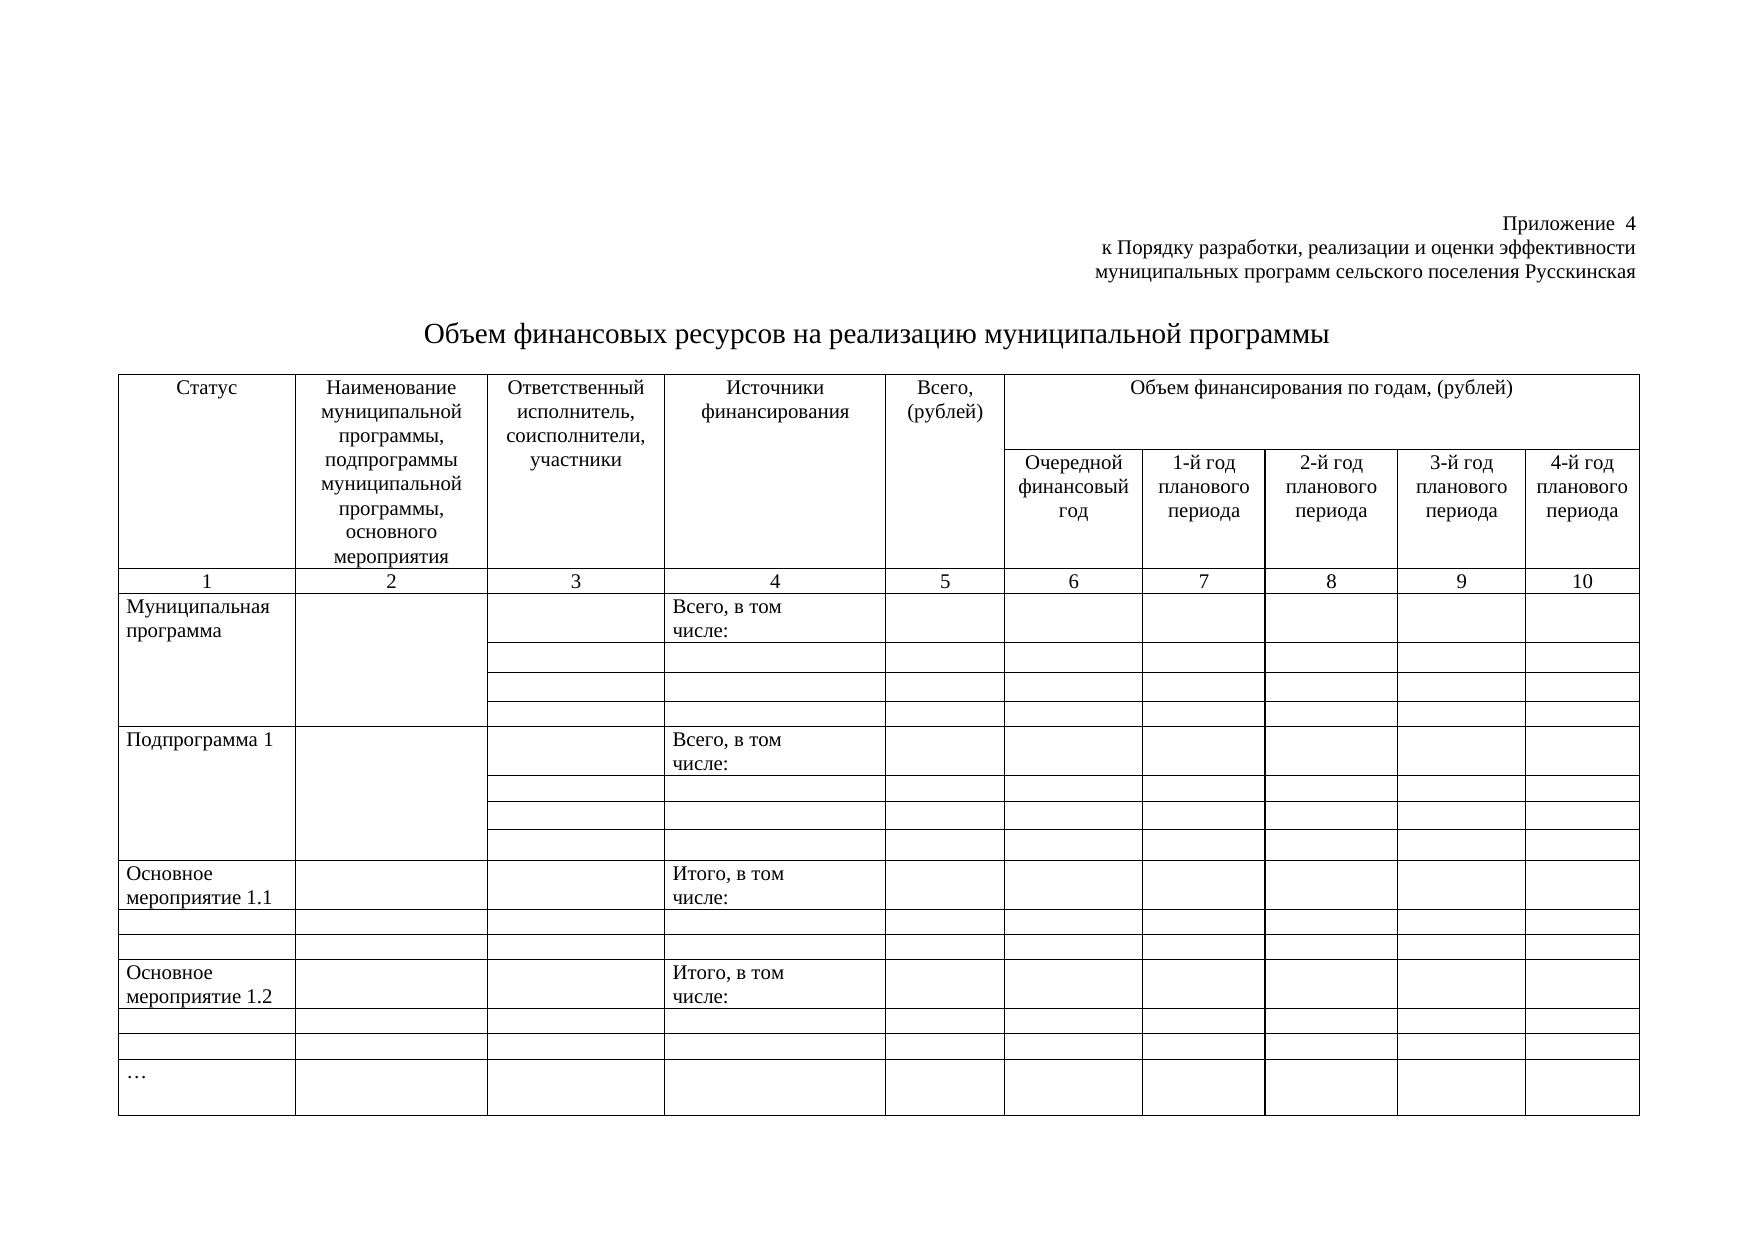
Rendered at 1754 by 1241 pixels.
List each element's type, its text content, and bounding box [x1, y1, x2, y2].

table_cell [1005, 830, 1142, 860]
table_cell [665, 910, 885, 934]
table_cell [1005, 935, 1142, 959]
table_cell [1005, 1060, 1142, 1115]
table_cell [296, 861, 487, 909]
table_cell [1143, 960, 1264, 1008]
table_cell [488, 594, 664, 642]
table_header Объем финансирования по годам, (рублей) [1005, 375, 1639, 449]
table_cell 2 [296, 569, 487, 593]
table_cell [1143, 1034, 1264, 1058]
table_cell [488, 727, 664, 775]
table_cell [1526, 643, 1639, 672]
table_cell [1398, 861, 1525, 909]
table_cell [886, 935, 1004, 959]
table_cell [296, 1034, 487, 1058]
table_cell [1398, 1009, 1525, 1033]
table_cell [488, 702, 664, 726]
table_cell 7 [1143, 569, 1264, 593]
table_cell [296, 594, 487, 726]
table_cell 8 [1266, 569, 1397, 593]
table_cell [1266, 727, 1397, 775]
table_cell [119, 1034, 295, 1058]
table_cell Муниципальная программа [119, 594, 295, 726]
table_cell [1143, 910, 1264, 934]
table_cell [1526, 830, 1639, 860]
table_cell [1266, 1060, 1397, 1115]
table_cell [119, 910, 295, 934]
table_cell [1526, 1060, 1639, 1115]
table_cell [886, 1060, 1004, 1115]
table_cell [886, 1009, 1004, 1033]
table_cell [1398, 960, 1525, 1008]
table_cell [1005, 910, 1142, 934]
table_cell [119, 1009, 295, 1033]
table_header Наименование муниципальной программы, подпрограммы муниципальной программы, основного мероприятия [296, 375, 487, 568]
table_cell Всего, в том числе: [665, 594, 885, 642]
table_cell [886, 702, 1004, 726]
table_cell [1005, 727, 1142, 775]
table_cell [1005, 1034, 1142, 1058]
table_cell [1143, 861, 1264, 909]
table_cell [1143, 643, 1264, 672]
table_cell 4 [665, 569, 885, 593]
table_cell [1266, 802, 1397, 829]
table_cell 9 [1398, 569, 1525, 593]
text муниципальных программ сельского поселения Русскинская [118, 259, 1636, 283]
table_cell [1143, 594, 1264, 642]
table_cell [296, 1009, 487, 1033]
table_cell 1-й год планового периода [1143, 450, 1264, 568]
text к Порядку разработки, реализации и оценки эффективности [118, 235, 1636, 259]
table_cell [1398, 702, 1525, 726]
table_cell [1143, 830, 1264, 860]
table_cell [1398, 643, 1525, 672]
table_cell [886, 960, 1004, 1008]
table_cell [1398, 776, 1525, 801]
table_cell [1526, 673, 1639, 701]
table_cell [296, 1060, 487, 1115]
table_cell 4-й год планового периода [1526, 450, 1639, 568]
table_cell [1398, 830, 1525, 860]
table_cell [1005, 802, 1142, 829]
table_cell [665, 830, 885, 860]
table_cell [1005, 702, 1142, 726]
table_cell [1005, 776, 1142, 801]
table_cell 1 [119, 569, 295, 593]
table_cell [488, 910, 664, 934]
table_cell [1398, 594, 1525, 642]
table_cell [296, 727, 487, 860]
table_cell [1143, 776, 1264, 801]
table_cell [665, 1034, 885, 1058]
table_cell [1526, 594, 1639, 642]
table_cell [1398, 802, 1525, 829]
table_cell [886, 776, 1004, 801]
table_cell [1266, 643, 1397, 672]
table_header Статус [119, 375, 295, 568]
table_cell [665, 802, 885, 829]
table_cell [1005, 861, 1142, 909]
table_cell [1398, 1034, 1525, 1058]
text Приложение 4 [118, 211, 1636, 235]
table_cell 10 [1526, 569, 1639, 593]
table_cell [1526, 702, 1639, 726]
table_cell [1266, 1009, 1397, 1033]
table_cell Итого, в том числе: [665, 861, 885, 909]
table_cell [665, 702, 885, 726]
table_cell Очередной финансовый год [1005, 450, 1142, 568]
table_cell [886, 643, 1004, 672]
table_cell 6 [1005, 569, 1142, 593]
table_cell [488, 673, 664, 701]
table_cell [886, 727, 1004, 775]
table_cell [1266, 830, 1397, 860]
table_cell [1526, 935, 1639, 959]
table_cell [1005, 960, 1142, 1008]
table_cell [488, 935, 664, 959]
table_cell [1526, 802, 1639, 829]
table_cell [1526, 960, 1639, 1008]
table_cell … [119, 1060, 295, 1115]
table_cell [1526, 727, 1639, 775]
table_cell [1398, 910, 1525, 934]
table_header Источники финансирования [665, 375, 885, 568]
table_cell [665, 673, 885, 701]
table_cell [488, 776, 664, 801]
table_cell [488, 1060, 664, 1115]
table_cell [886, 1034, 1004, 1058]
table_cell [1266, 594, 1397, 642]
table_cell [296, 910, 487, 934]
table_cell [886, 594, 1004, 642]
table_header Всего, (рублей) [886, 375, 1004, 568]
table_cell [1143, 1060, 1264, 1115]
table_cell [119, 935, 295, 959]
table_cell [1266, 1034, 1397, 1058]
table_cell [1143, 802, 1264, 829]
table_cell [1143, 1009, 1264, 1033]
table_cell [488, 1034, 664, 1058]
table_cell [1266, 935, 1397, 959]
table_cell [1143, 702, 1264, 726]
table_cell [1143, 673, 1264, 701]
table_cell 2-й год планового периода [1266, 450, 1397, 568]
table_cell [1266, 910, 1397, 934]
table_cell [886, 861, 1004, 909]
table_cell [886, 802, 1004, 829]
table_cell [488, 802, 664, 829]
table_cell Основное мероприятие 1.1 [119, 861, 295, 909]
table_cell [488, 861, 664, 909]
table_header Ответственный исполнитель, соисполнители, участники [488, 375, 664, 568]
table_cell [1005, 594, 1142, 642]
table_cell [886, 830, 1004, 860]
table_cell [296, 935, 487, 959]
table_cell [1526, 776, 1639, 801]
table_cell Итого, в том числе: [665, 960, 885, 1008]
table_cell 3 [488, 569, 664, 593]
table_cell [1398, 673, 1525, 701]
table_cell [1143, 727, 1264, 775]
table_cell [1005, 1009, 1142, 1033]
table_cell [488, 1009, 664, 1033]
table_cell [488, 960, 664, 1008]
table_cell [1398, 1060, 1525, 1115]
table_cell 3-й год планового периода [1398, 450, 1525, 568]
table_cell [1266, 960, 1397, 1008]
table_cell [665, 1009, 885, 1033]
table_cell [1266, 673, 1397, 701]
table_cell [1143, 935, 1264, 959]
table_cell [1398, 935, 1525, 959]
table_cell [886, 910, 1004, 934]
table_cell [665, 935, 885, 959]
table_cell [1005, 643, 1142, 672]
table_cell [296, 960, 487, 1008]
table_cell [1526, 910, 1639, 934]
table_cell [1526, 1034, 1639, 1058]
table_cell Всего, в том числе: [665, 727, 885, 775]
table_cell [1266, 702, 1397, 726]
table_cell [1005, 673, 1142, 701]
table_cell [665, 1060, 885, 1115]
table_cell Подпрограмма 1 [119, 727, 295, 860]
table_cell [1398, 727, 1525, 775]
table_cell [1266, 776, 1397, 801]
table_cell [488, 830, 664, 860]
table_cell [886, 673, 1004, 701]
table_cell [1526, 1009, 1639, 1033]
table_cell 5 [886, 569, 1004, 593]
text Объем финансовых ресурсов на реализацию муниципальной программы [118, 316, 1636, 350]
table_cell [1266, 861, 1397, 909]
table_cell [488, 643, 664, 672]
table_cell [1526, 861, 1639, 909]
table_cell [665, 776, 885, 801]
table_cell Основное мероприятие 1.2 [119, 960, 295, 1008]
table_cell [665, 643, 885, 672]
